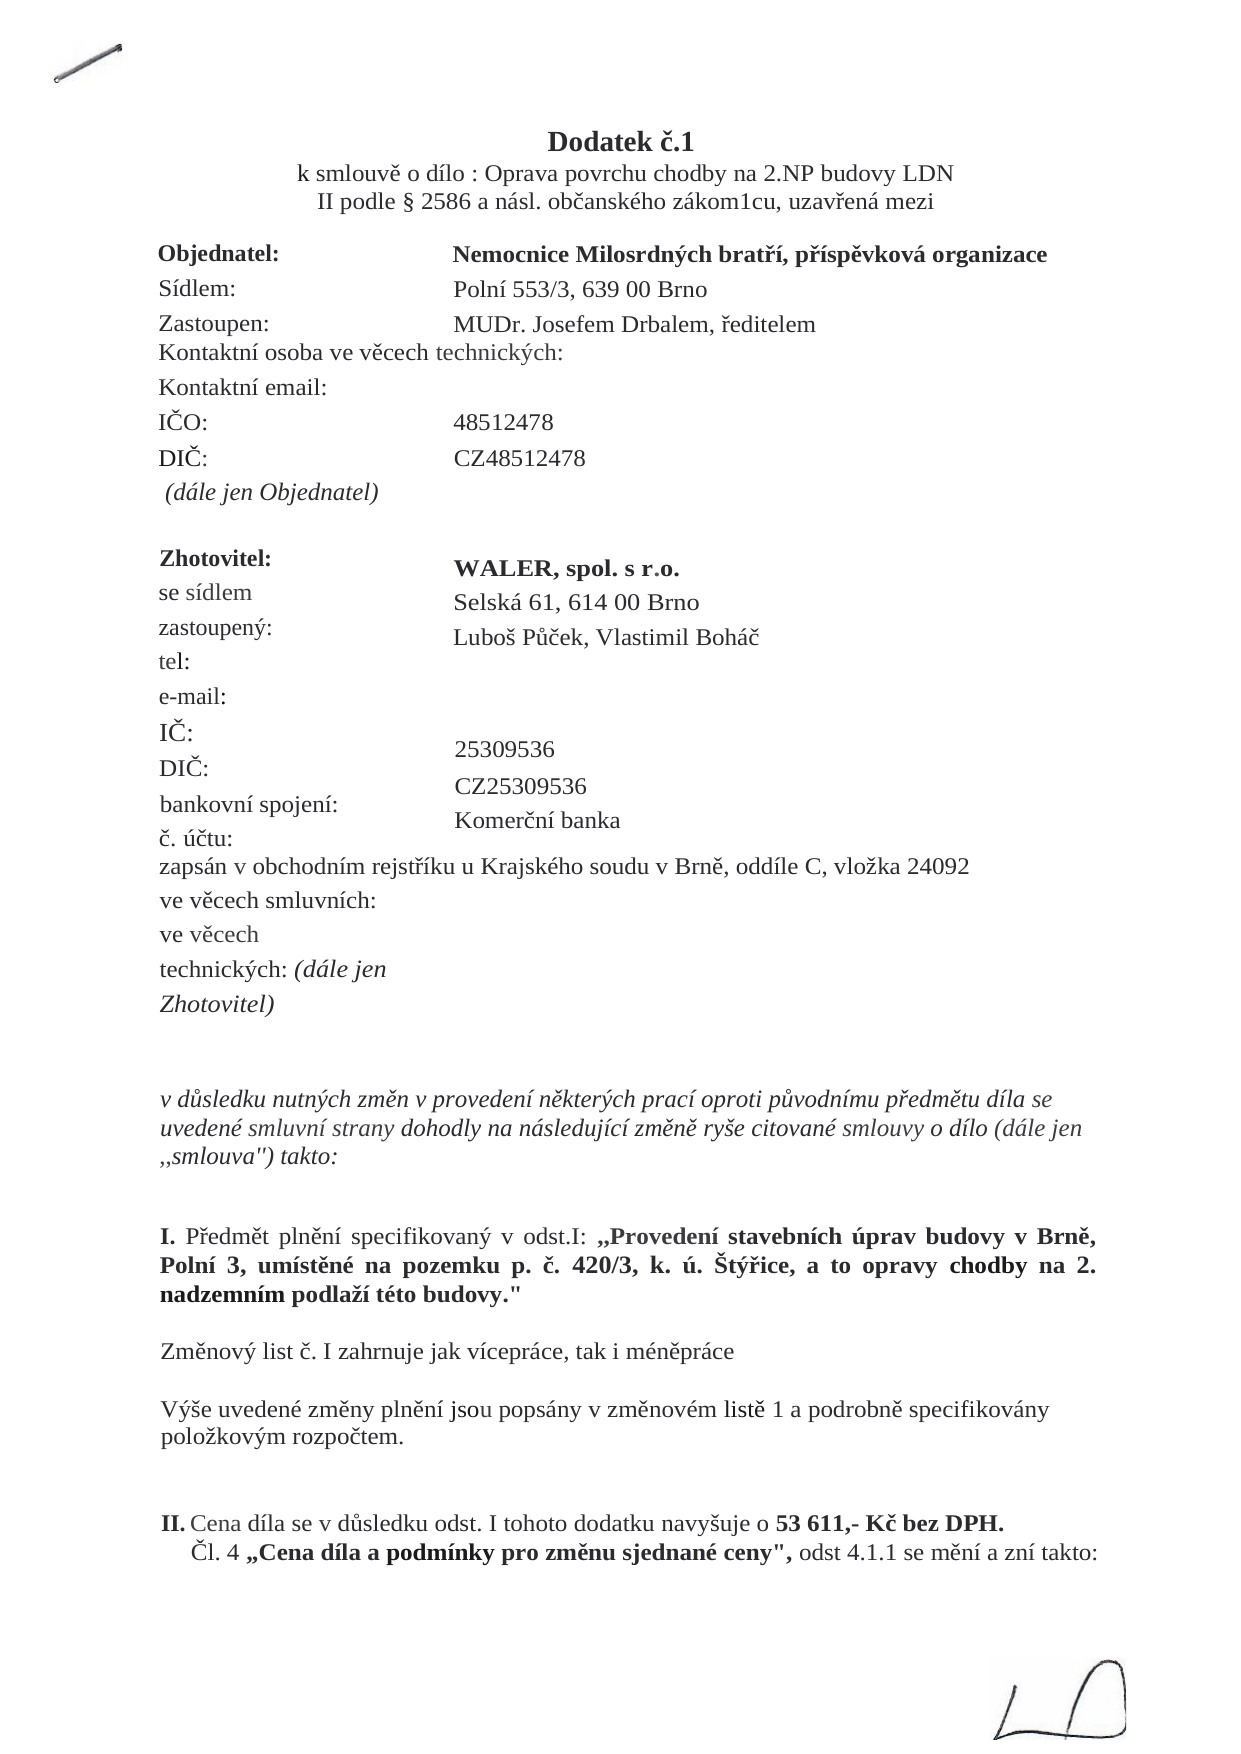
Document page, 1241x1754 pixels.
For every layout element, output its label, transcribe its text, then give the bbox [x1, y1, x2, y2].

text Luboš Půček, Vlastimil Boháč [453, 623, 797, 651]
text Čl. 4 „Cena díla a podmínky pro změnu sjednané ceny", odst 4.1.1 se mění a zní takto: [191, 1538, 1151, 1566]
text Kontaktní osoba ve věcech technických: [158, 338, 1151, 366]
text ,,smlouva'') takto: [159, 1142, 1151, 1170]
text CZ25309536 [454, 772, 686, 799]
subtitle Nemocnice Milosrdných bratří, příspěvková organizace [452, 240, 1151, 267]
text zapsán v obchodním rejstříku u Krajského soudu v Brně, oddíle C, vložka 24092 [159, 852, 1151, 880]
text k smlouvě o dílo : Oprava povrchu chodby na 2.NP budovy LDN II podle § 2586 a násl. občanského zákom1cu, uzavřená mezi [288, 159, 963, 214]
text Komerční banka [454, 807, 1151, 834]
text Polní 553/3, 639 00 Brno [453, 275, 1151, 302]
text Selská 61, 614 00 Brno [453, 588, 1151, 616]
text Dodatek č.1 [547, 124, 1151, 158]
list Cena díla se v důsledku odst. I tohoto dodatku navyšuje o 53 611,- Kč bez DPH. [161, 1509, 1151, 1537]
picture [990, 1657, 1127, 1740]
text Kontaktní email: [158, 373, 1151, 401]
text bankovní spojení: č. účtu: [159, 789, 340, 852]
text IČO: 48512478 [158, 408, 1151, 436]
text DIČ: CZ48512478 [158, 444, 1151, 472]
subtitle (dále jen Objednatel) [165, 477, 1151, 506]
text Změnový list č. I zahrnuje jak vícepráce, tak i méněpráce [160, 1337, 1151, 1365]
subtitle WALER, spol. s r.o. [453, 554, 1151, 582]
text Zhotovitel: se sídlem zastoupený: tel: [158, 544, 291, 675]
text Výše uvedené změny plnění jsou popsány v změnovém listě 1 a podrobně specifikovány položkovým rozpočtem. [160, 1394, 1054, 1450]
text MUDr. Josefem Drbalem, ředitelem [453, 310, 1151, 338]
list Předmět plnění specifikovaný v odst.I: ,,Provedení stavebních úprav budovy v Brně, Polní 3, umístěné na pozemku p. č. 420/3, k. ú. Štýřice, a to opravy chodby na 2. nadzemním podlaží této budovy." [159, 1222, 1096, 1308]
text ve věcech smluvních: ve věcech technických: (dále jen Zhotovitel) [159, 886, 393, 1018]
text e-mail: IČ: DIČ: [158, 682, 242, 782]
subtitle v důsledku nutných změn v provedení některých prací oproti původnímu předmětu díla se uvedené smluvní strany dohodly na následující změně ryše citované smlouvy o dílo (dále jen [160, 1085, 1133, 1142]
text 25309536 [454, 736, 686, 763]
text Objednatel: Sídlem: Zastoupen: [157, 239, 285, 336]
picture [50, 41, 123, 83]
